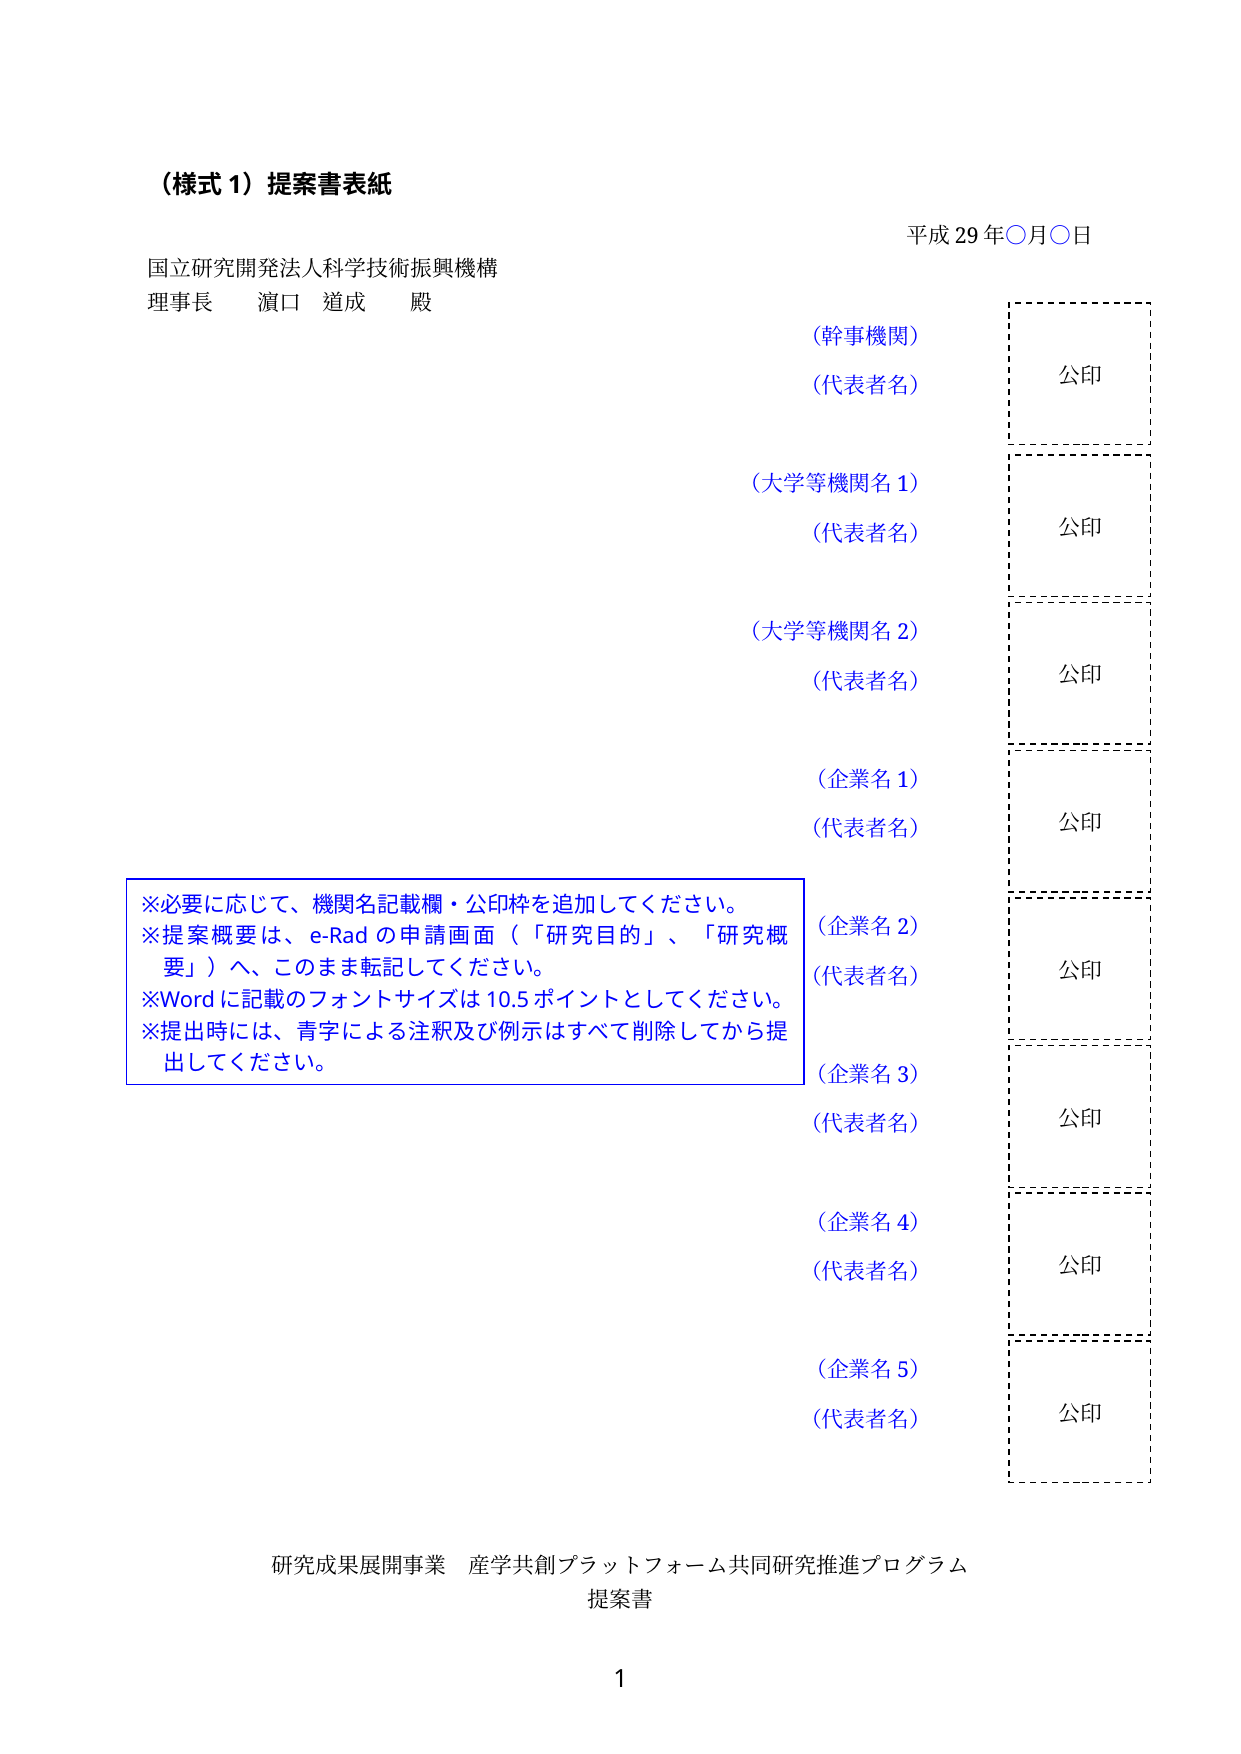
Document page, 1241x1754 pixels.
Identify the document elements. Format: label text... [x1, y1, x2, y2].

text （企業名1） [148, 761, 931, 794]
text （代表者名） [148, 1106, 931, 1139]
text 理事長 濵口 道成 殿 [148, 284, 1092, 318]
text 国立研究開発法人科学技術振興機構 [148, 251, 1092, 284]
text （代表者名） [805, 958, 931, 992]
text （代表者名） [148, 515, 931, 549]
text （代表者名） [148, 1401, 931, 1434]
text （企業名4） [148, 1204, 931, 1237]
text 平成29年○月○日 [148, 217, 1092, 251]
text 提案書 [148, 1581, 1092, 1615]
text （大学等機関名2） [148, 613, 931, 647]
text 研究成果展開事業 産学共創プラットフォーム共同研究推進プログラム [148, 1547, 1092, 1581]
text （代表者名） [148, 1253, 931, 1287]
text （幹事機関） [148, 318, 931, 352]
text （企業名5） [148, 1351, 931, 1385]
subtitle （様式1）提案書表紙 [148, 149, 1092, 217]
text （代表者名） [148, 663, 931, 696]
text （代表者名） [148, 367, 931, 401]
text （企業名3） [148, 1056, 931, 1090]
text （大学等機関名1） [148, 466, 931, 499]
text （代表者名） [148, 810, 931, 844]
text （企業名2） [805, 908, 931, 942]
